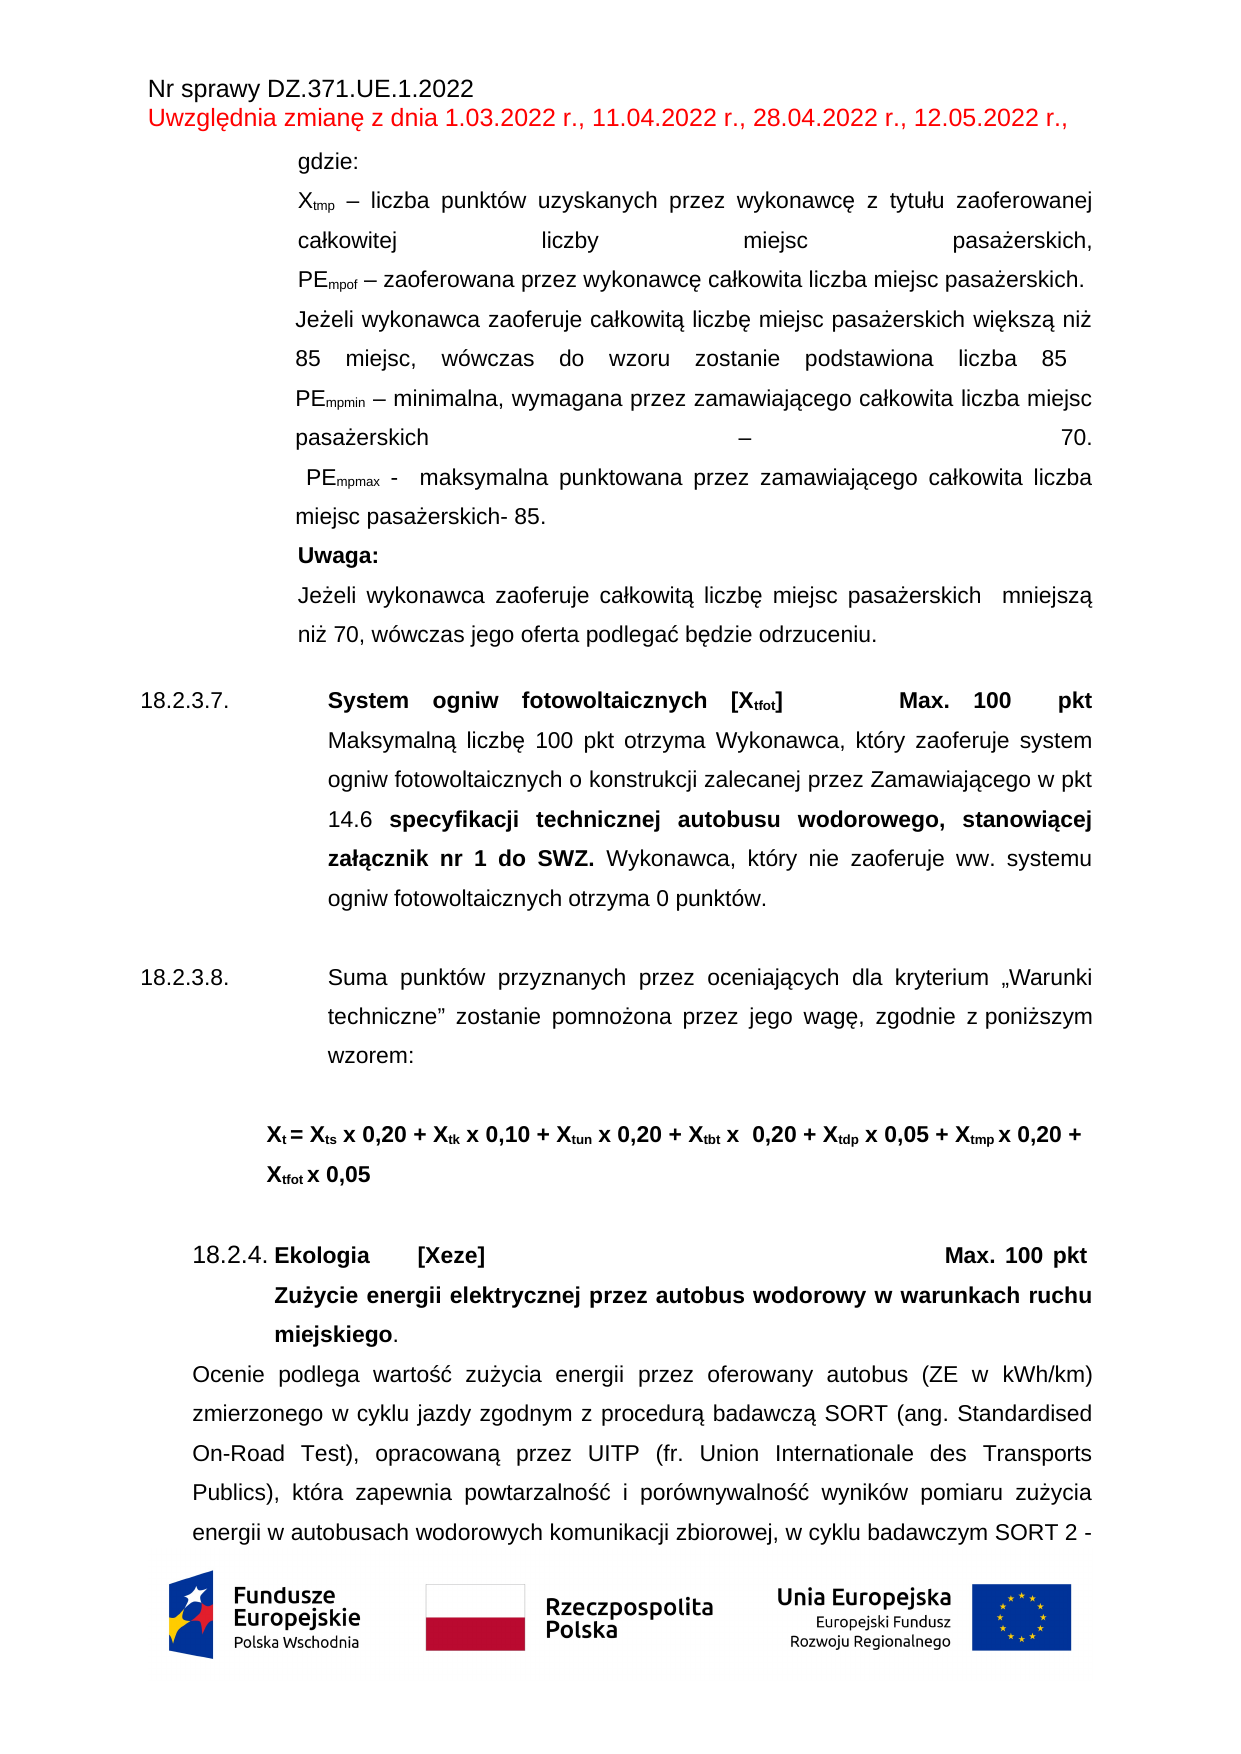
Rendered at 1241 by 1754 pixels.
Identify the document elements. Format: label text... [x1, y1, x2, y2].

list System ogniw fotowoltaicznych [Xtfot] Max. 100 pkt Maksymalną liczbę 100 pkt otrzyma Wykonawca, który zaoferuje system ogniw fotowoltaicznych o konstrukcji zalecanej przez Zamawiającego w pkt 14.6 specyfikacji technicznej autobusu wodorowego, stanowiącej załącznik nr 1 do SWZ. Wykonawca, który nie zaoferuje ww. systemu ogniw fotowoltaicznych otrzyma 0 punktów. [140, 687, 1093, 911]
picture [147, 1548, 1093, 1681]
text Jeżeli wykonawca zaoferuje całkowitą liczbę miejsc pasażerskich mniejszą niż 70, wówczas jego oferta podlegać będzie odrzuceniu. [298, 582, 1093, 648]
text Uwaga: [298, 542, 1093, 569]
text gdzie: Xtmp – liczba punktów uzyskanych przez wykonawcę z tytułu zaoferowanej całkowitej liczby miejsc pasażerskich, PEmpof – zaoferowana przez wykonawcę całkowita liczba miejsc pasażerskich. [298, 148, 1093, 292]
list Suma punktów przyznanych przez oceniających dla kryterium „Warunki techniczne” zostanie pomnożona przez jego wagę, zgodnie z poniższym wzorem: [140, 963, 1093, 1069]
list Ekologia [Xeze] Max. 100 pkt Zużycie energii elektrycznej przez autobus wodorowy w warunkach ruchu miejskiego. [192, 1240, 1093, 1348]
text Xt = Xts x 0,20 + Xtk x 0,10 + Xtun x 0,20 + Xtbt x 0,20 + Xtdp x 0,05 + Xtmp x 0,20 + Xtfot x 0,05 [266, 1121, 1093, 1187]
text Jeżeli wykonawca zaoferuje całkowitą liczbę miejsc pasażerskich większą niż 85 miejsc, wówczas do wzoru zostanie podstawiona liczba 85 PEmpmin – minimalna, wymagana przez zamawiającego całkowita liczba miejsc pasażerskich – 70. PEmpmax - maksymalna punktowana przez zamawiającego całkowita liczba miejsc pasażerskich- 85. [295, 306, 1093, 529]
